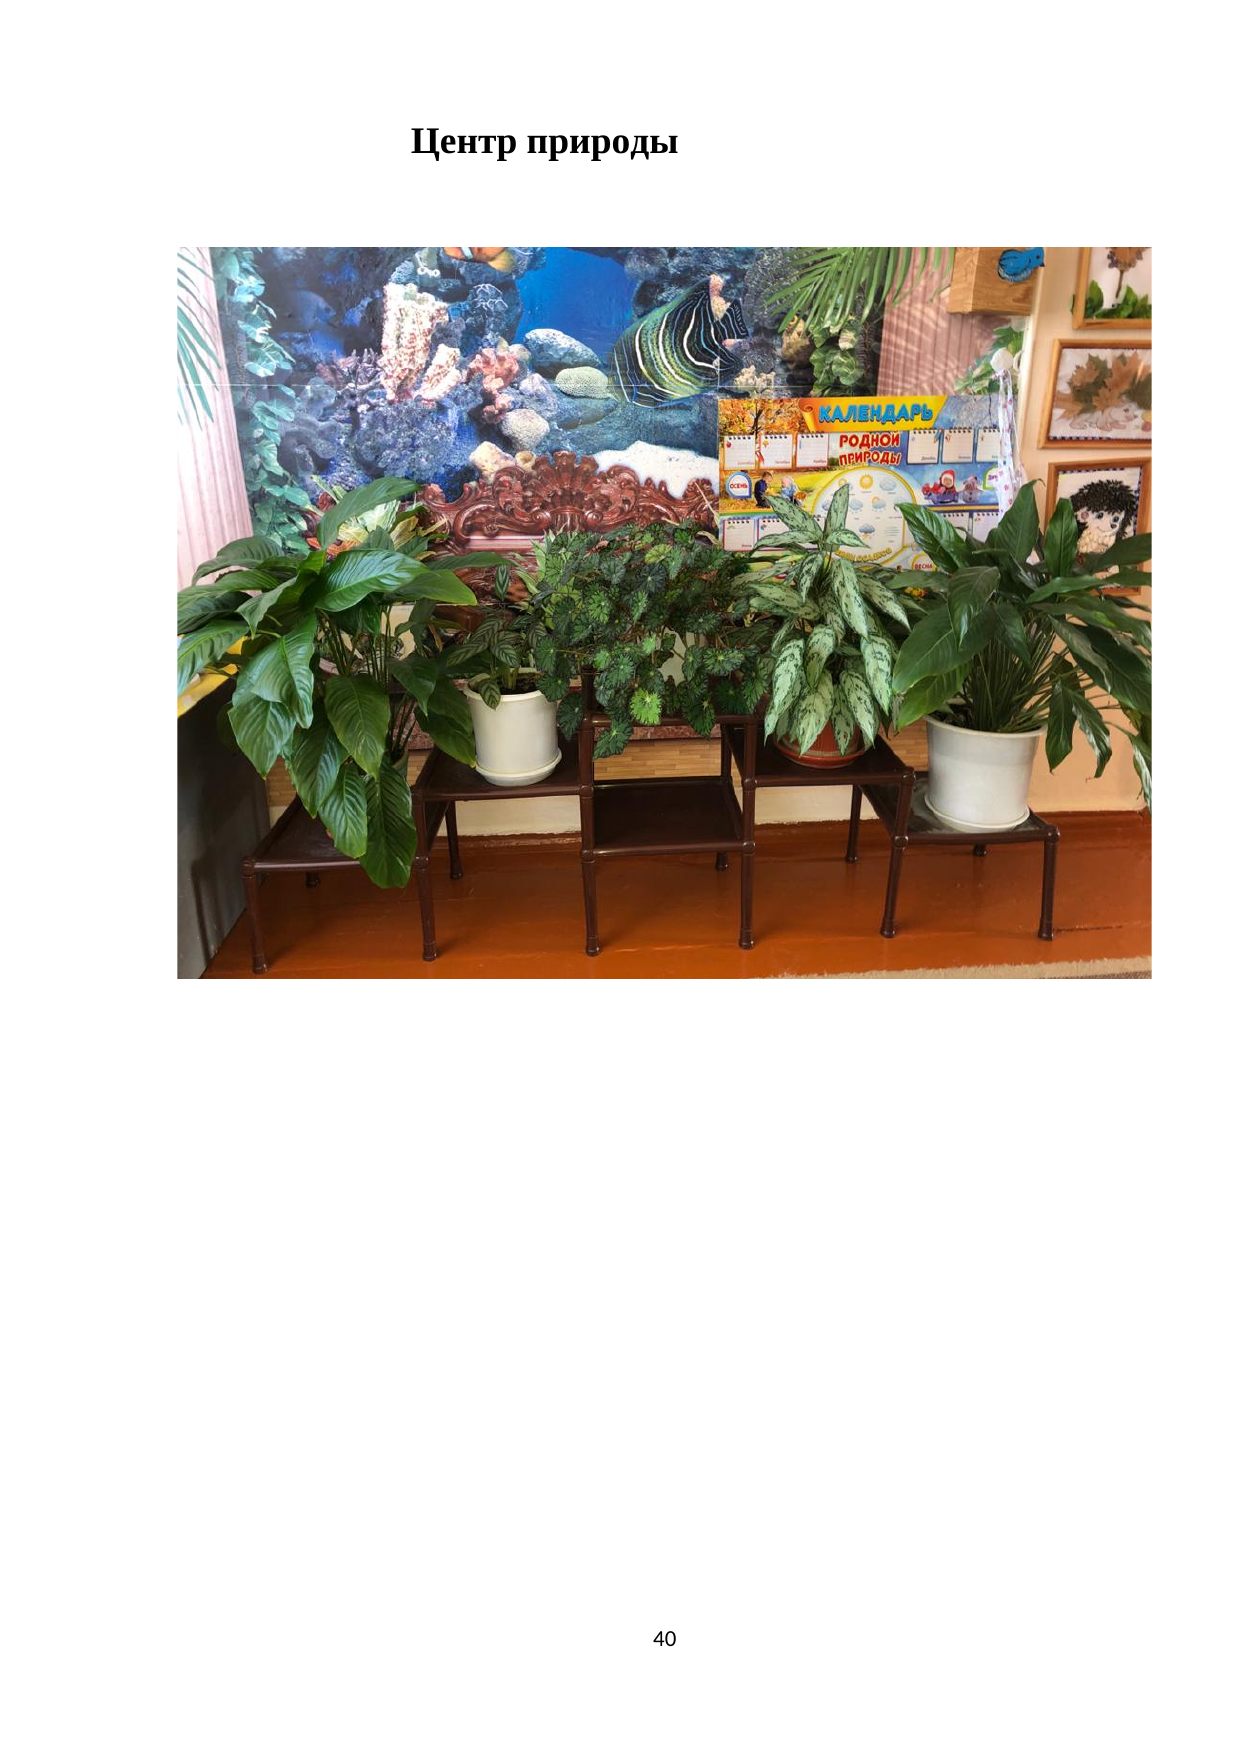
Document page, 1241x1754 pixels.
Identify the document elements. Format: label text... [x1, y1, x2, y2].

text Центр природы [177, 118, 1152, 161]
picture [177, 247, 1152, 979]
